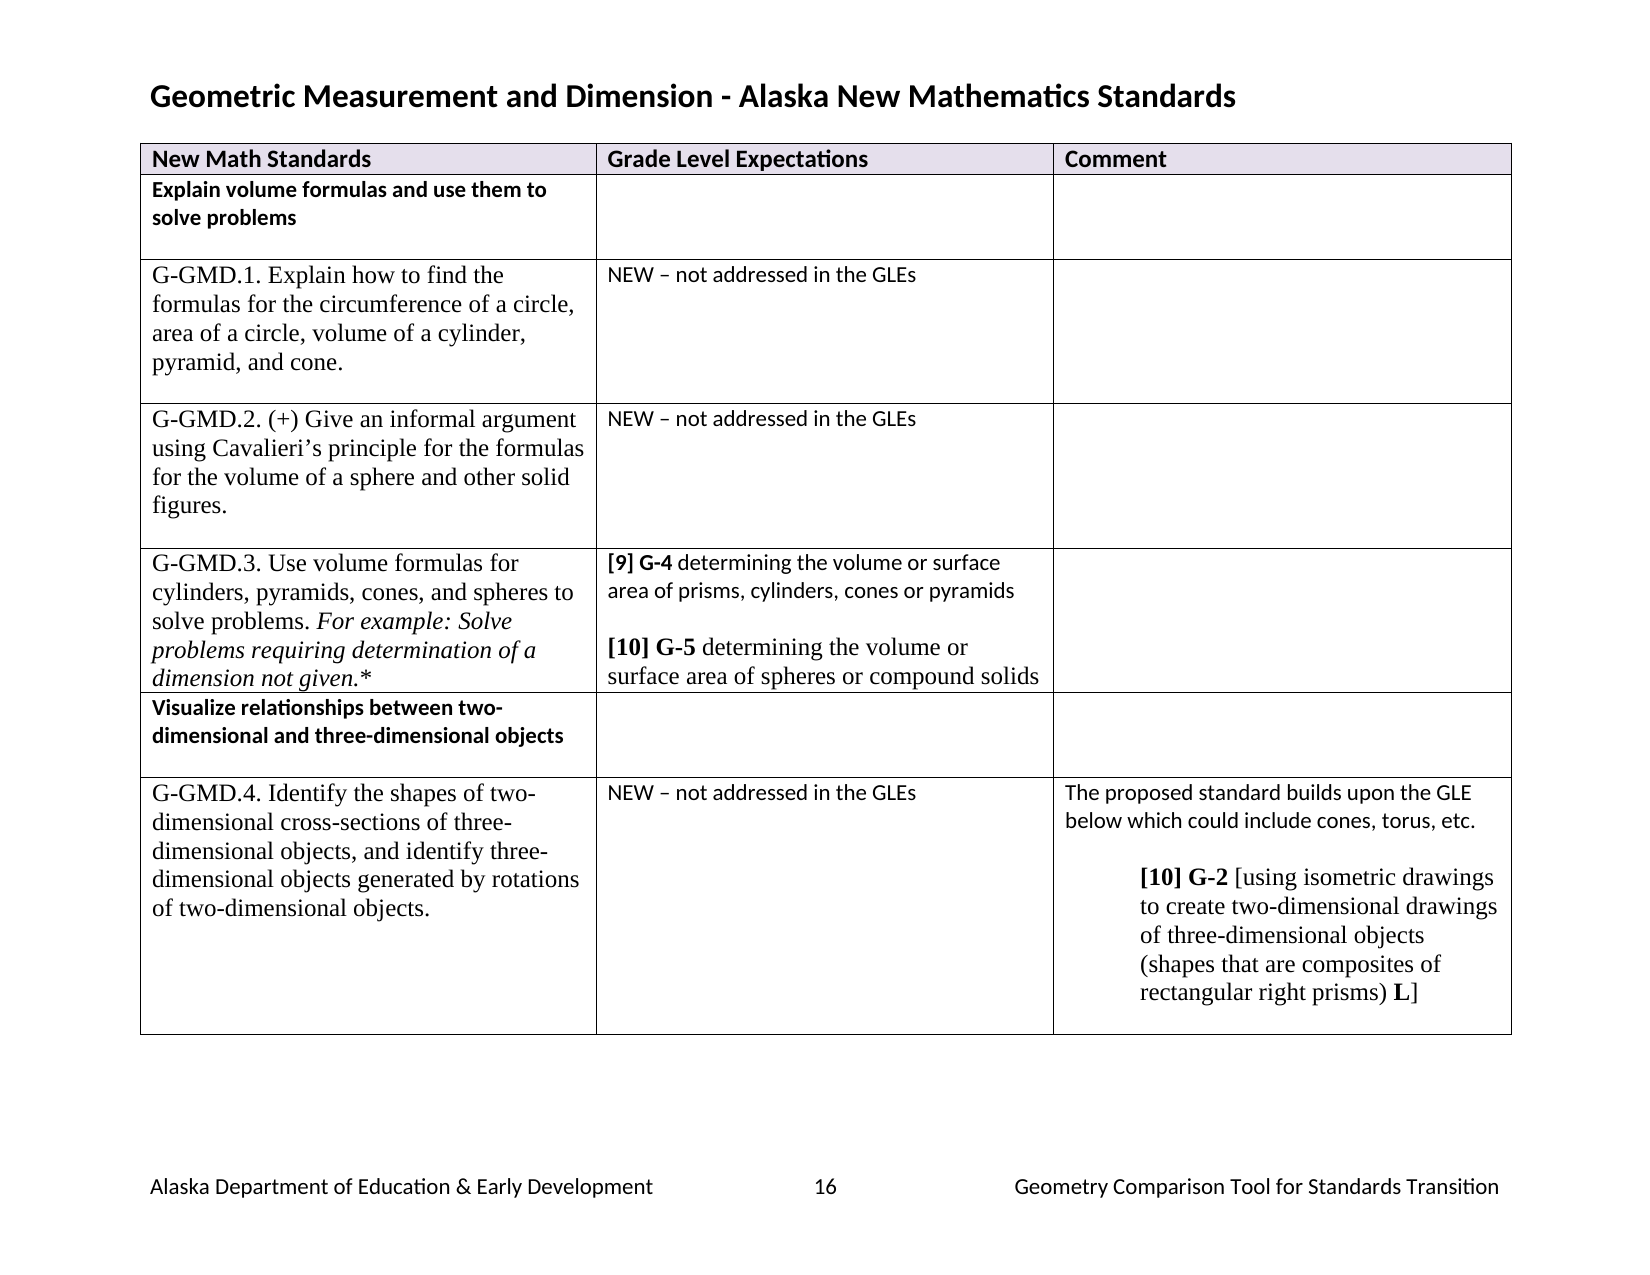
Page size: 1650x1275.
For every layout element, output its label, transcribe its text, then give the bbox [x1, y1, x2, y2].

table_cell [1054, 404, 1511, 547]
table_cell Visualize relationships between two-dimensional and three-dimensional objects [141, 693, 596, 777]
table_cell [597, 693, 1053, 777]
table_cell G-GMD.4. Identify the shapes of two-dimensional cross-sections of three-dimensional objects, and identify three-dimensional objects generated by rotations of two-dimensional objects. [141, 778, 596, 1034]
table_header Grade Level Expectations [597, 144, 1053, 174]
table_cell G-GMD.3. Use volume formulas for cylinders, pyramids, cones, and spheres to solve problems. For example: Solve problems requiring determination of a dimension not given.* [141, 549, 596, 692]
table_cell [1054, 549, 1511, 692]
table_cell [1054, 175, 1511, 259]
table_cell NEW – not addressed in the GLEs [597, 778, 1053, 1034]
table_cell The proposed standard builds upon the GLE below which could include cones, torus, etc. [10] G-2 [using isometric drawings to create two-dimensional drawings of three-dimensional objects (shapes that are composites of rectangular right prisms) L] [1054, 778, 1511, 1034]
text Geometric Measurement and Dimension - Alaska New Mathematics Standards [150, 75, 1500, 116]
table_cell [9] G-4 determining the volume or surface area of prisms, cylinders, cones or pyramids [10] G-5 determining the volume or surface area of spheres or compound solids [597, 549, 1053, 692]
table_cell [597, 175, 1053, 259]
table_header Comment [1054, 144, 1511, 174]
table_cell NEW – not addressed in the GLEs [597, 404, 1053, 547]
table_cell Explain volume formulas and use them to solve problems [141, 175, 596, 259]
table_header New Math Standards [141, 144, 596, 174]
table_cell [1054, 260, 1511, 403]
table_cell [1054, 693, 1511, 777]
table_cell G-GMD.1. Explain how to find the formulas for the circumference of a circle, area of a circle, volume of a cylinder, pyramid, and cone. [141, 260, 596, 403]
table_cell NEW – not addressed in the GLEs [597, 260, 1053, 403]
table_cell G-GMD.2. (+) Give an informal argument using Cavalieri’s principle for the formulas for the volume of a sphere and other solid figures. [141, 404, 596, 547]
